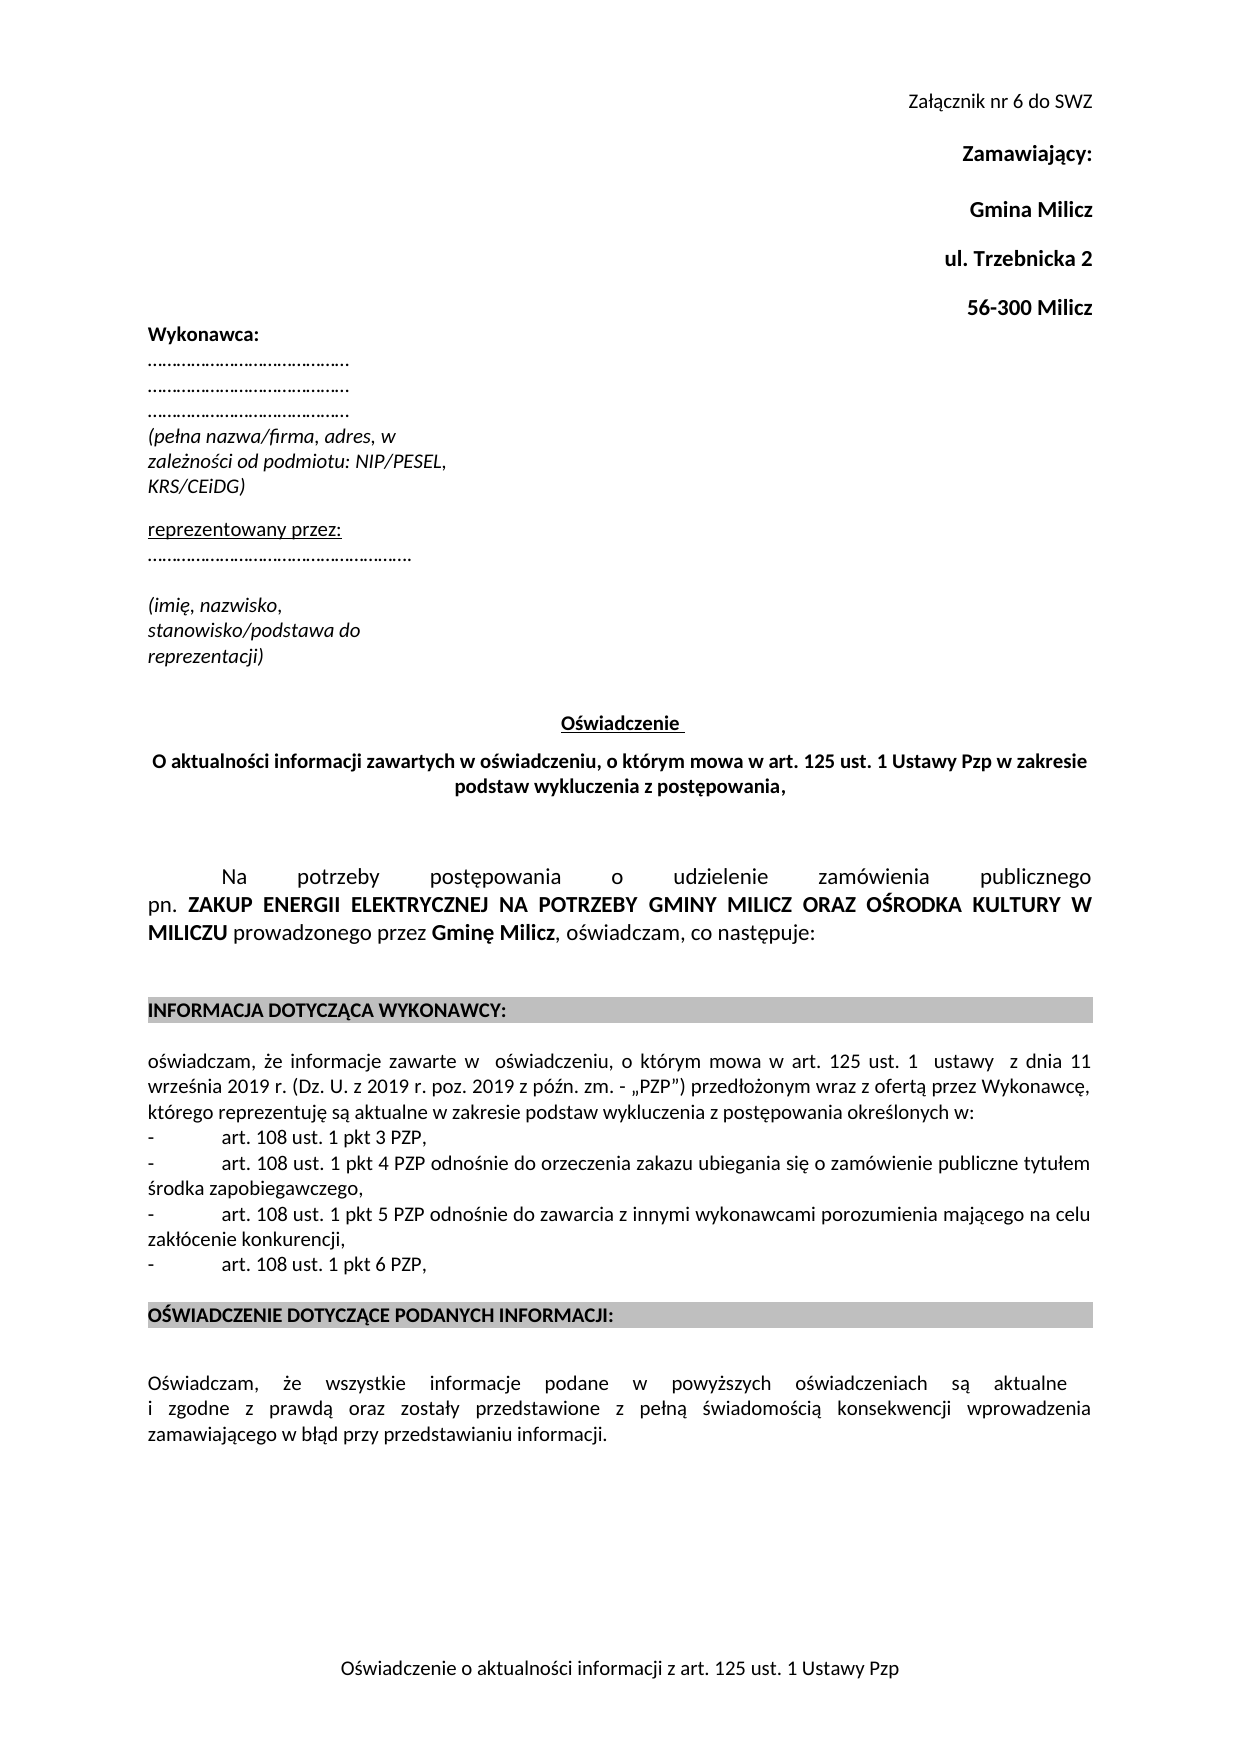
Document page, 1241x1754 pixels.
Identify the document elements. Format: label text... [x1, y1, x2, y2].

text - art. 108 ust. 1 pkt 4 PZP odnośnie do orzeczenia zakazu ubiegania się o zamówienie publiczne tytułem środka zapobiegawczego, [148, 1150, 1093, 1201]
text ………………………………………………. [148, 541, 472, 567]
text Załącznik nr 6 do SWZ [694, 89, 1093, 114]
text Wykonawca: [148, 321, 1093, 347]
text Oświadczam, że wszystkie informacje podane w powyższych oświadczeniach są aktualne i zgodne z prawdą oraz zostały przedstawione z pełną świadomością konsekwencji wprowadzenia zamawiającego w błąd przy przedstawianiu informacji. [148, 1370, 1093, 1446]
text - art. 108 ust. 1 pkt 5 PZP odnośnie do zawarcia z innymi wykonawcami porozumienia mającego na celu zakłócenie konkurencji, [148, 1201, 1093, 1252]
text Gmina Milicz [148, 196, 1093, 223]
text reprezentowany przez: [148, 516, 1093, 541]
text 56-300 Milicz [148, 293, 1093, 321]
text Na potrzeby postępowania o udzielenie zamówienia publicznego pn. ZAKUP ENERGII ELEKTRYCZNEJ NA POTRZEBY GMINY MILICZ ORAZ OŚRODKA KULTURY W MILICZU prowadzonego przez Gminę Milicz, oświadczam, co następuje: [148, 862, 1093, 947]
text …………………………………… [148, 347, 472, 372]
text O aktualności informacji zawartych w oświadczeniu, o którym mowa w art. 125 ust. 1 Ustawy Pzp w zakresie podstaw wykluczenia z postępowania, [148, 748, 1093, 799]
text OŚWIADCZENIE DOTYCZĄCE PODANYCH INFORMACJI: [148, 1302, 1093, 1328]
text INFORMACJA DOTYCZĄCA WYKONAWCY: [148, 997, 1093, 1023]
text - art. 108 ust. 1 pkt 3 PZP, [148, 1124, 1093, 1150]
text Oświadczenie [148, 710, 1093, 736]
text Zamawiający: [694, 139, 1093, 167]
text ul. Trzebnicka 2 [148, 244, 1093, 272]
text …………………………………… [148, 372, 472, 397]
text oświadczam, że informacje zawarte w oświadczeniu, o którym mowa w art. 125 ust. 1 ustawy z dnia 11 września 2019 r. (Dz. U. z 2019 r. poz. 2019 z późn. zm. - „PZP”) przedłożonym wraz z ofertą przez Wykonawcę, którego reprezentuję są aktualne w zakresie podstaw wykluczenia z postępowania określonych w: [148, 1048, 1093, 1124]
text - art. 108 ust. 1 pkt 6 PZP, [148, 1252, 1093, 1277]
text (imię, nazwisko, stanowisko/podstawa do reprezentacji) [148, 592, 472, 668]
text …………………………………… [148, 397, 472, 423]
text (pełna nazwa/firma, adres, w zależności od podmiotu: NIP/PESEL, KRS/CEiDG) [148, 423, 472, 499]
